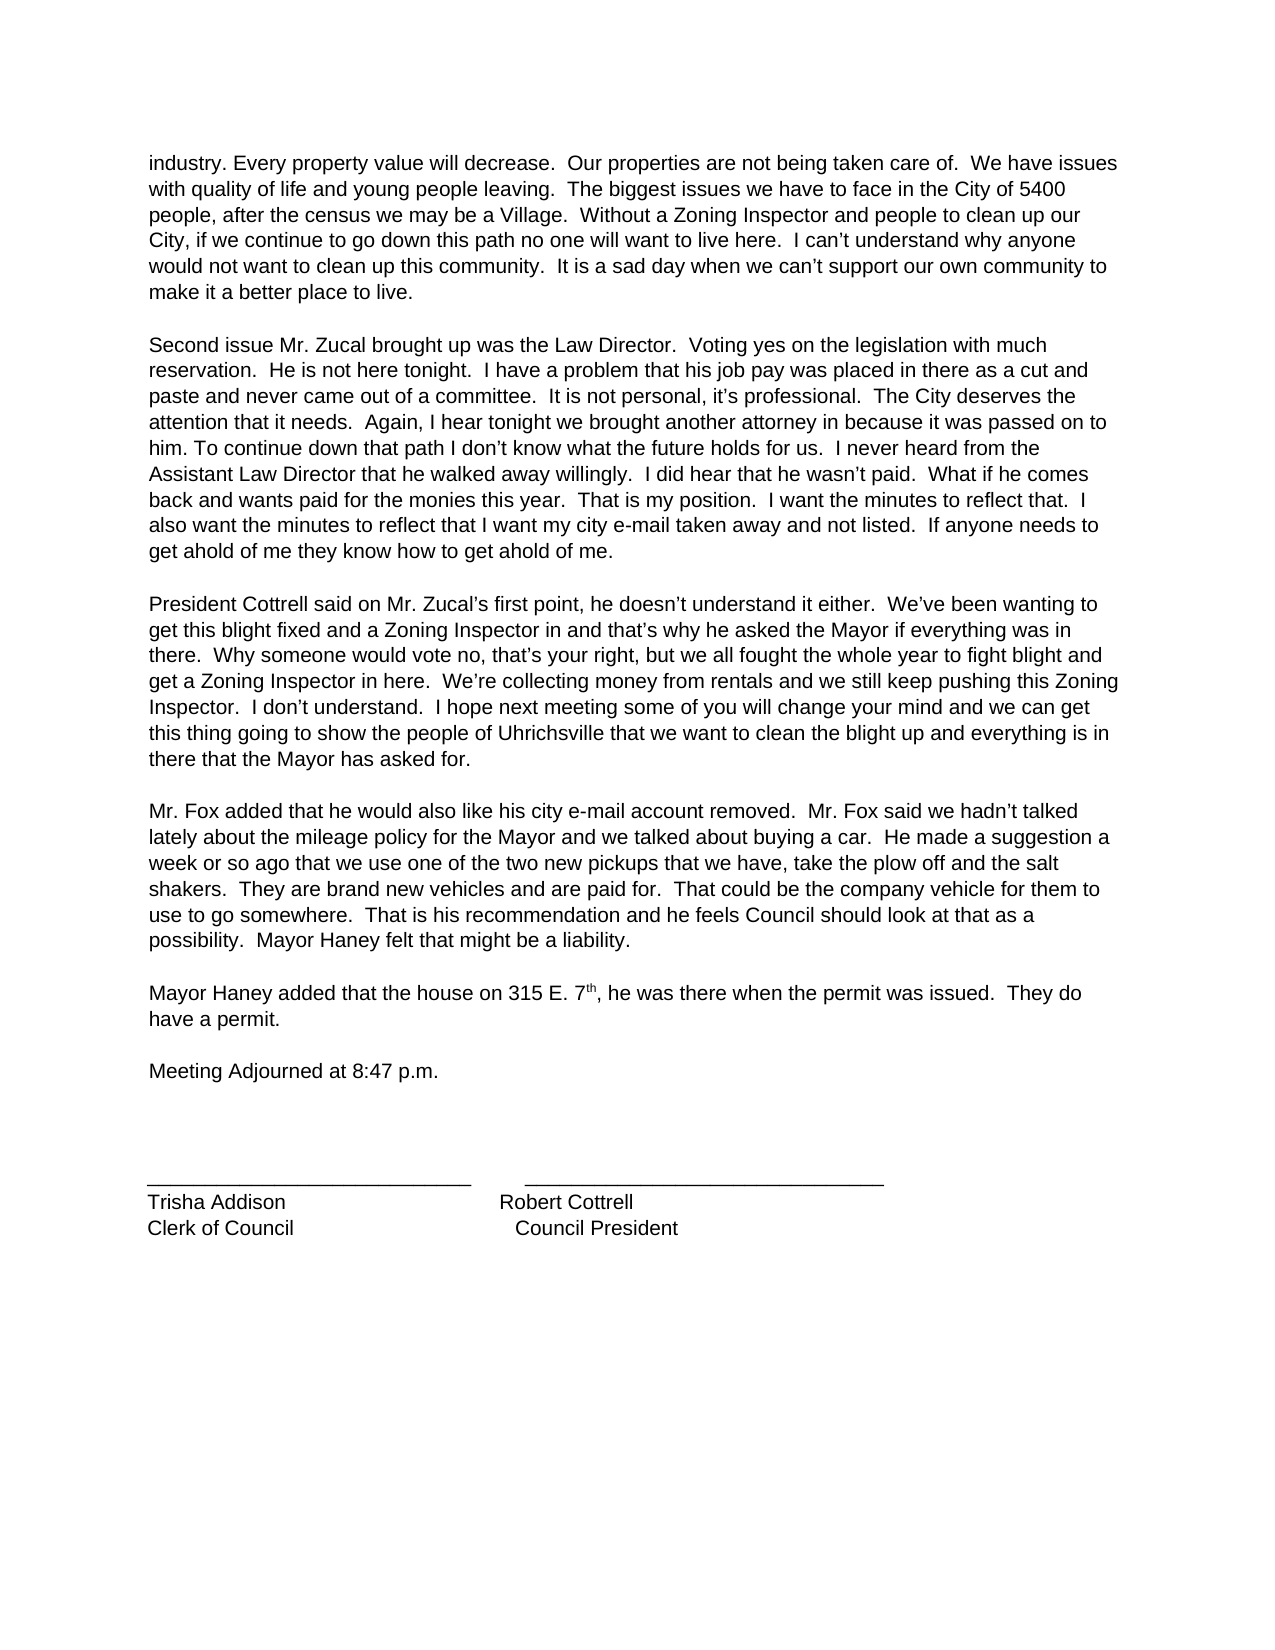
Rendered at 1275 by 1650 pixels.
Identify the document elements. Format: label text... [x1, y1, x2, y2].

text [148, 151, 1120, 304]
text Mayor Haney added that the house on 315 E. 7th, he was there when the permit was issued. They do have a permit. [148, 981, 1120, 1031]
text Mr. Fox added that he would also like his city e-mail account removed. Mr. Fox said we hadn’t talked lately about the mileage policy for the Mayor and we talked about buying a car. He made a suggestion a week or so ago that we use one of the two new pickups that we have, take the plow off and the salt shakers. They are brand new vehicles and are paid for. That could be the company vehicle for them to use to go somewhere. That is his recommendation and he feels Council should look at that as a possibility. Mayor Haney felt that might be a liability. [148, 799, 1120, 952]
text Trisha Addison Robert Cottrell [147, 1189, 1121, 1213]
text Second issue Mr. Zucal brought up was the Law Director. Voting yes on the legislation with much reservation. He is not here tonight. I have a problem that his job pay was placed in there as a cut and paste and never came out of a committee. It is not personal, it’s professional. The City deserves the attention that it needs. Again, I hear tonight we brought another attorney in because it was passed on to him. To continue down that path I don’t know what the future holds for us. I never heard from the Assistant Law Director that he walked away willingly. I did hear that he wasn’t paid. What if he comes back and wants paid for the monies this year. That is my position. I want the minutes to reflect that. I also want the minutes to reflect that I want my city e-mail taken away and not listed. If anyone needs to get ahold of me they know how to get ahold of me. [148, 332, 1120, 563]
text Meeting Adjourned at 8:47 p.m. [148, 1059, 1120, 1083]
text ____________________________ _______________________________ [147, 1163, 1121, 1187]
text President Cottrell said on Mr. Zucal’s first point, he doesn’t understand it either. We’ve been wanting to get this blight fixed and a Zoning Inspector in and that’s why he asked the Mayor if everything was in there. Why someone would vote no, that’s your right, but we all fought the whole year to fight blight and get a Zoning Inspector in here. We’re collecting money from rentals and we still keep pushing this Zoning Inspector. I don’t understand. I hope next meeting some of you will change your mind and we can get this thing going to show the people of Uhrichsville that we want to clean the blight up and everything is in there that the Mayor has asked for. [148, 592, 1120, 771]
text Clerk of Council Council President [147, 1216, 1121, 1240]
